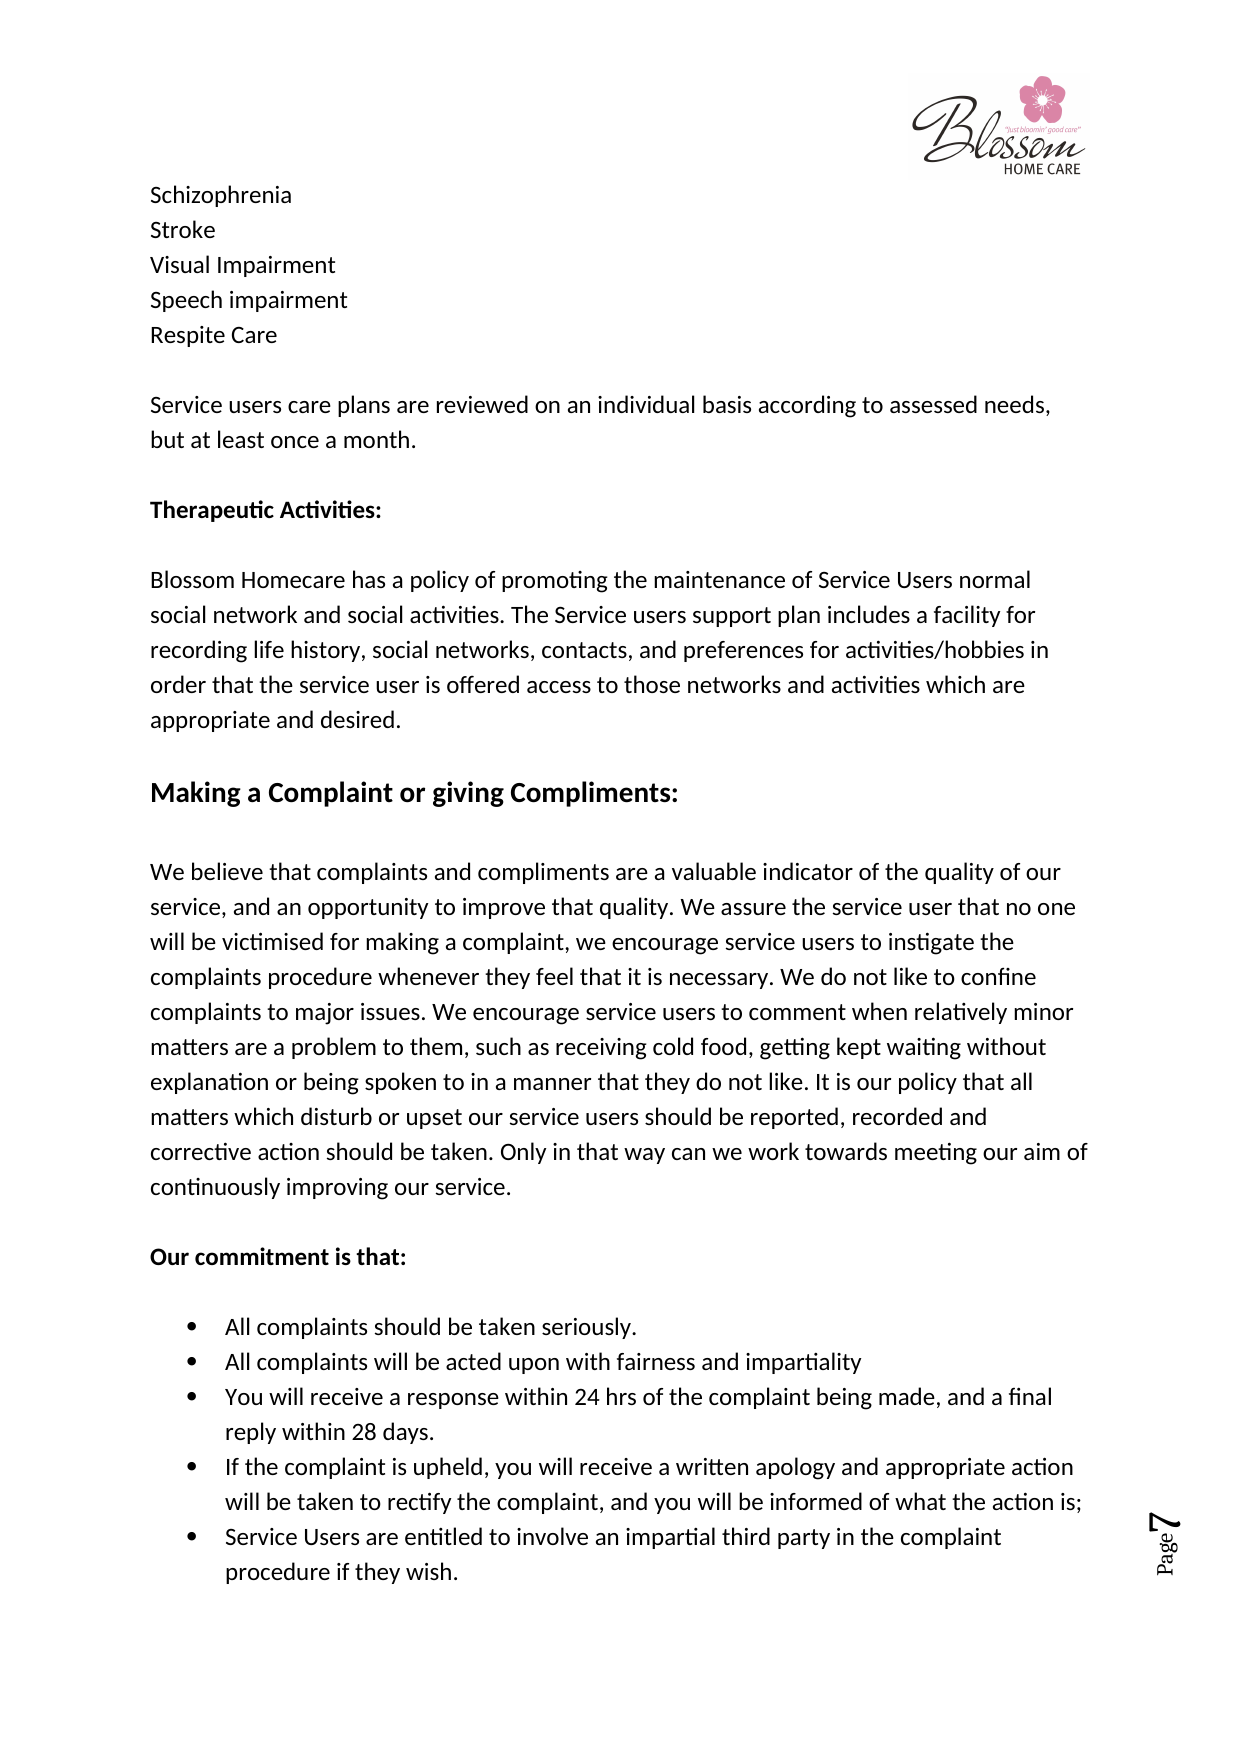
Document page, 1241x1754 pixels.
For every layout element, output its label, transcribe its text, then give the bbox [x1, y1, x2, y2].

text Visual Impairment [150, 249, 1090, 280]
text Schizophrenia [150, 179, 1090, 210]
text We believe that complaints and compliments are a valuable indicator of the quality of our service, and an opportunity to improve that quality. We assure the service user that no one will be victimised for making a complaint, we encourage service users to instigate the complaints procedure whenever they feel that it is necessary. We do not like to confine complaints to major issues. We encourage service users to comment when relatively minor matters are a problem to them, such as receiving cold food, getting kept waiting without explanation or being spoken to in a manner that they do not like. It is our policy that all matters which disturb or upset our service users should be reported, recorded and corrective action should be taken. Only in that way can we work towards meeting our aim of continuously improving our service. [150, 856, 1090, 1202]
list Service Users are entitled to involve an impartial third party in the complaint procedure if they wish. [187, 1521, 1090, 1587]
list You will receive a response within 24 hrs of the complaint being made, and a final reply within 28 days. [187, 1381, 1090, 1447]
list All complaints should be taken seriously. [187, 1311, 1090, 1342]
text Therapeutic Activities: [150, 494, 1090, 525]
picture [907, 73, 1091, 180]
list All complaints will be acted upon with fairness and impartiality [187, 1346, 1090, 1377]
text Respite Care [150, 319, 1090, 350]
text Service users care plans are reviewed on an individual basis according to assessed needs, but at least once a month. [150, 389, 1090, 455]
text Speech impairment [150, 284, 1090, 315]
text Making a Complaint or giving Compliments: [150, 774, 1090, 810]
text Stroke [150, 214, 1090, 245]
list If the complaint is upheld, you will receive a written apology and appropriate action will be taken to rectify the complaint, and you will be informed of what the action is; [187, 1451, 1090, 1517]
text Our commitment is that: [150, 1241, 1090, 1272]
text Blossom Homecare has a policy of promoting the maintenance of Service Users normal social network and social activities. The Service users support plan includes a facility for recording life history, social networks, contacts, and preferences for activities/hobbies in order that the service user is offered access to those networks and activities which are appropriate and desired. [150, 564, 1090, 735]
